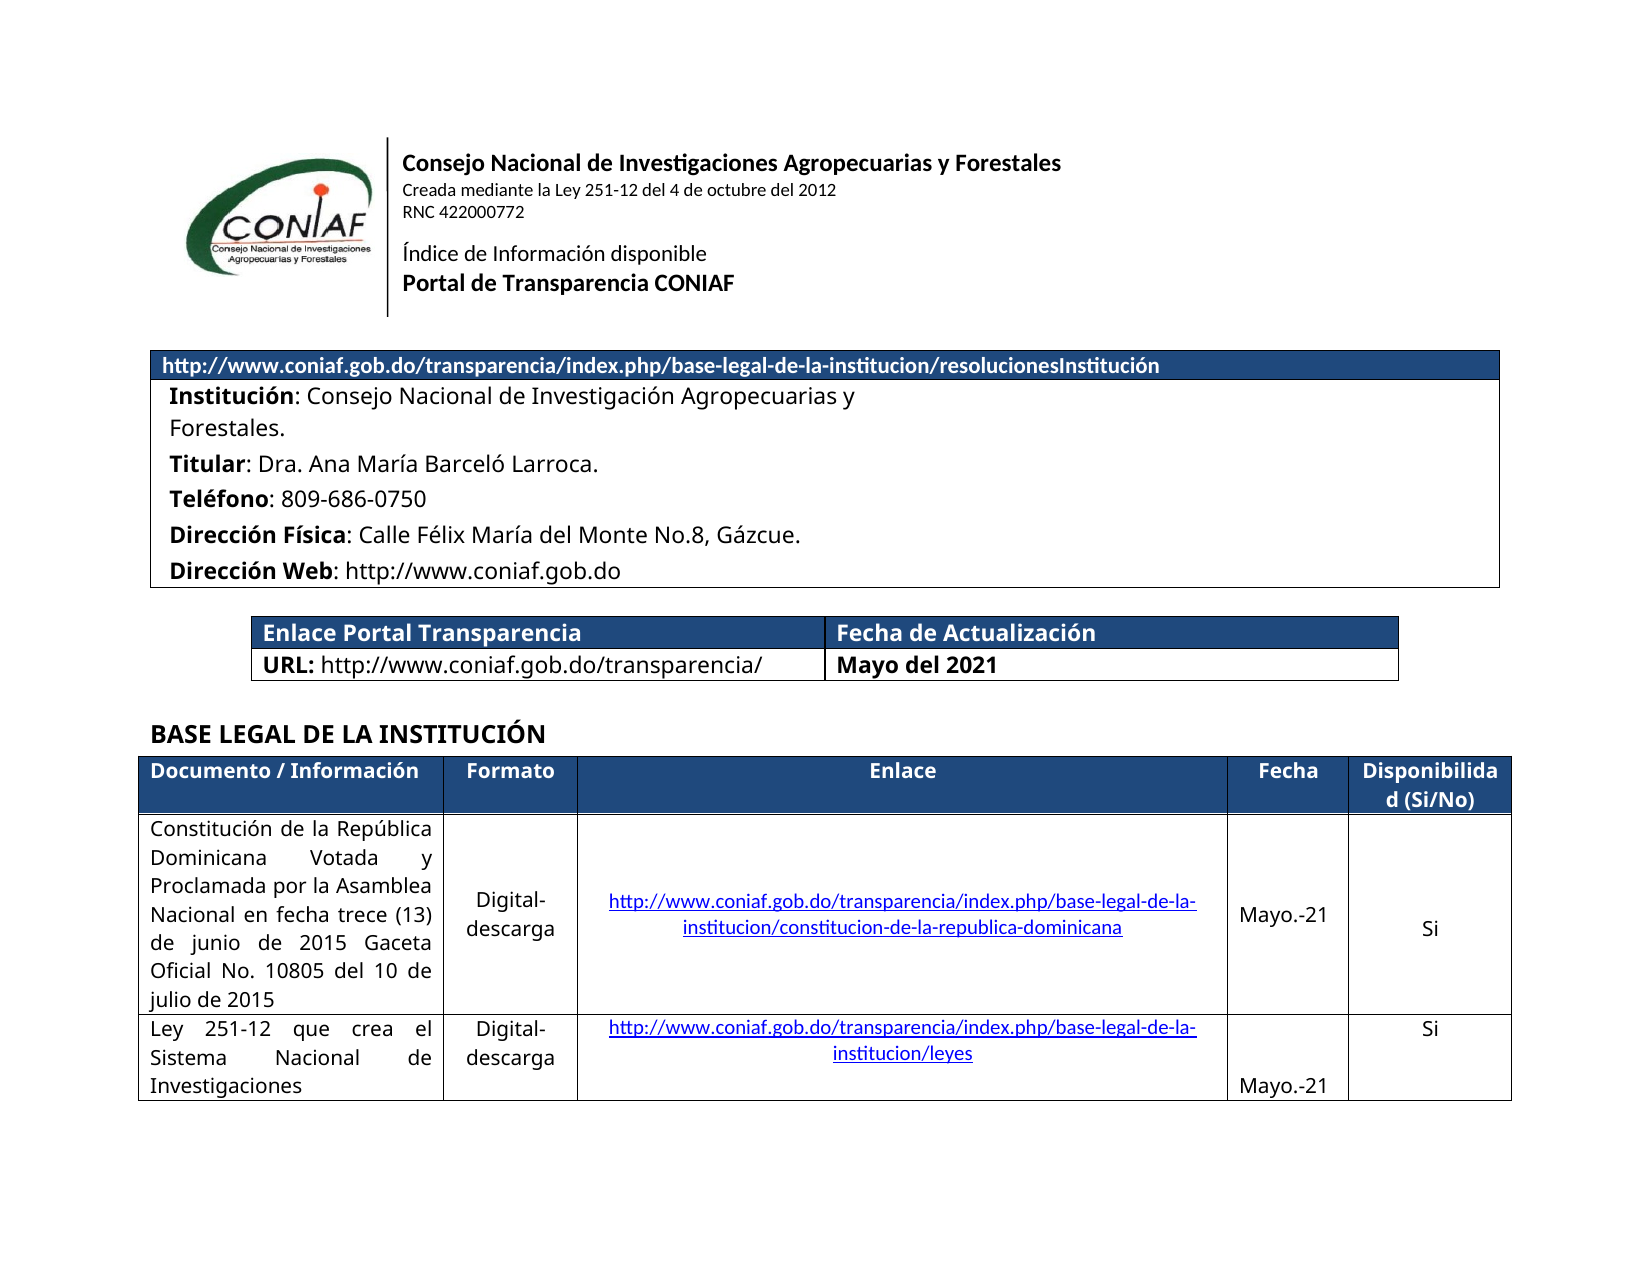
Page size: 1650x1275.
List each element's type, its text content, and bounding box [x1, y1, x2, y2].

table_cell URL: http://www.coniaf.gob.do/transparencia/ [252, 649, 824, 680]
table_cell Mayo del 2021 [826, 649, 1398, 680]
picture [181, 153, 375, 275]
table_cell http://www.coniaf.gob.do/transparencia/index.php/base-legal-de-la-institucion/constitucion-de-la-republica-dominicana [578, 815, 1227, 1013]
table_header http://www.coniaf.gob.do/transparencia/index.php/base-legal-de-la-institucion/resolucionesInstitución [151, 351, 1499, 379]
table_header Disponibilidad (Si/No) [1349, 757, 1511, 813]
table_header Formato [444, 757, 577, 813]
table_header Fecha de Actualización [826, 617, 1398, 648]
table_header Fecha [1228, 757, 1348, 813]
table_header Documento / Información [139, 757, 443, 813]
table_header Enlace Portal Transparencia [252, 617, 824, 648]
table_cell Digital-descarga [444, 1015, 577, 1100]
table_cell Constitución de la República Dominicana Votada y Proclamada por la Asamblea Nacional en fecha trece (13) de junio de 2015 Gaceta Oficial No. 10805 del 10 de julio de 2015 [139, 815, 443, 1013]
table_cell Si [1349, 1015, 1511, 1100]
table_cell http://www.coniaf.gob.do/transparencia/index.php/base-legal-de-la-institucion/leyes [578, 1015, 1227, 1100]
table_cell Si [1349, 815, 1511, 1013]
table_cell [151, 380, 1499, 587]
table_cell Mayo.-21 [1228, 815, 1348, 1013]
table_cell Mayo.-21 [1228, 1015, 1348, 1100]
table_header Enlace [578, 757, 1227, 813]
text BASE LEGAL DE LA INSTITUCIÓN [150, 716, 1500, 750]
table_cell Ley 251-12 que crea el Sistema Nacional de Investigaciones Agropecuarias y Forestales (SINIAF) de fecha 4 de octubre del 2012. [139, 1015, 443, 1100]
table_cell Digital-descarga [444, 815, 577, 1013]
